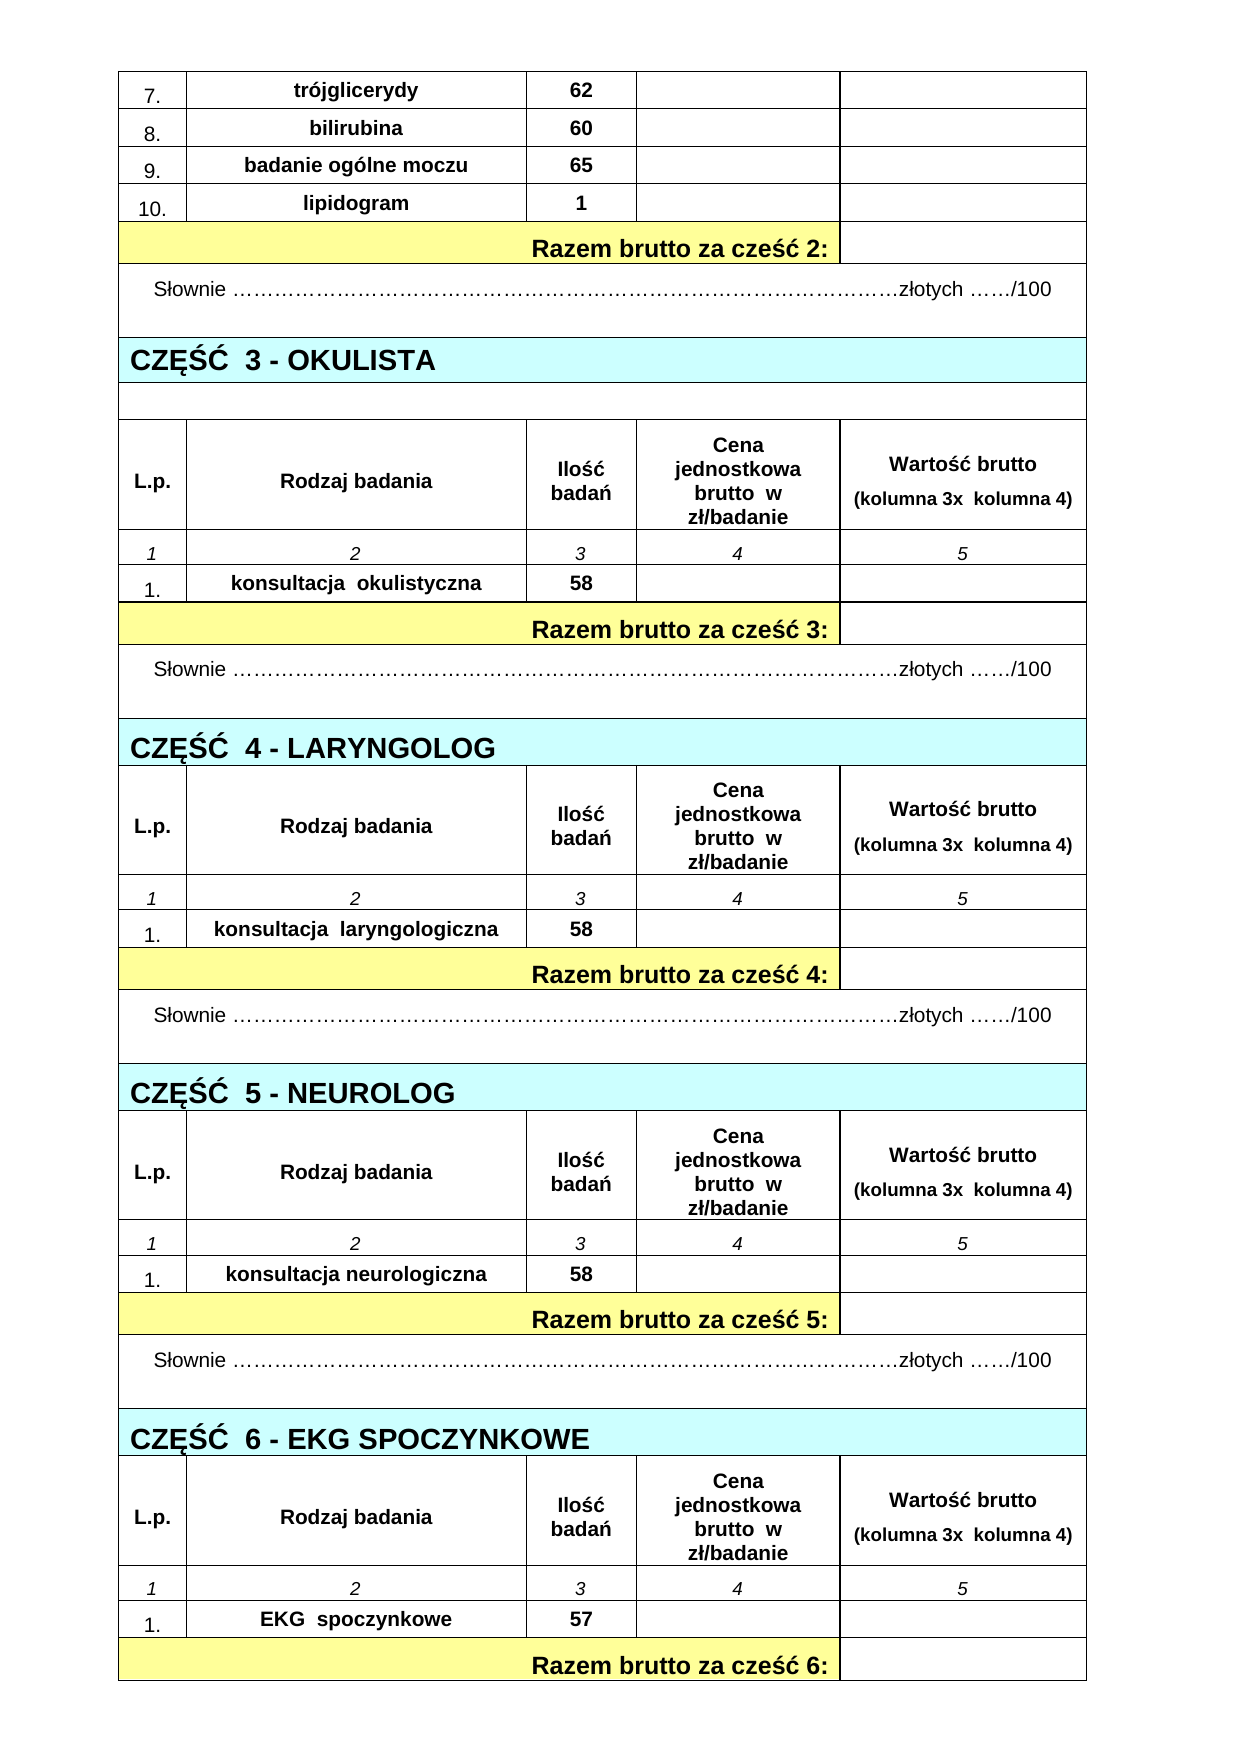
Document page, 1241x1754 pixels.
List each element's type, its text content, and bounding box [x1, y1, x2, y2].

table_cell 5 [841, 875, 1086, 909]
table_cell [841, 1256, 1086, 1292]
table_cell 1 [119, 1566, 186, 1600]
table_cell 1. [119, 565, 186, 601]
table_cell [841, 184, 1086, 221]
table_cell konsultacja neurologiczna [187, 1256, 526, 1292]
table_cell [637, 109, 839, 146]
table_cell [841, 565, 1086, 601]
table_cell 1. [119, 1256, 186, 1292]
table_cell lipidogram [187, 184, 526, 221]
table_cell 3 [527, 1220, 636, 1254]
table_cell 4 [637, 1566, 839, 1600]
table_cell 60 [527, 109, 636, 146]
table_cell Cena jednostkowa brutto w zł/badanie [637, 766, 839, 874]
table_cell Rodzaj badania [187, 420, 526, 529]
table_cell 1. [119, 1601, 186, 1637]
table_cell Rodzaj badania [187, 766, 526, 874]
table_cell 4 [637, 875, 839, 909]
table_cell 1 [119, 875, 186, 909]
table_cell Słownie ……………………………………………………………………………………złotych ……/100 [119, 264, 1086, 337]
table_cell [841, 72, 1086, 108]
table_cell [637, 1256, 839, 1292]
table_cell konsultacja laryngologiczna [187, 910, 526, 947]
table_cell 4 [637, 1220, 839, 1254]
table_cell Wartość brutto (kolumna 3x kolumna 4) [841, 766, 1086, 874]
table_cell Razem brutto za cześć 3: [119, 603, 839, 644]
table_cell 5 [841, 1566, 1086, 1600]
table_cell Razem brutto za cześć 5: [119, 1293, 839, 1334]
table_cell 1. [119, 910, 186, 947]
table_cell bilirubina [187, 109, 526, 146]
table_cell Rodzaj badania [187, 1111, 526, 1219]
table_cell [637, 72, 839, 108]
table_cell [841, 910, 1086, 947]
table_cell [637, 1601, 839, 1637]
table_cell Razem brutto za cześć 4: [119, 948, 839, 989]
table_cell Rodzaj badania [187, 1456, 526, 1565]
table_cell CZĘŚĆ 4 - LARYNGOLOG [119, 719, 1086, 765]
table_cell Cena jednostkowa brutto w zł/badanie [637, 1111, 839, 1219]
table_cell Słownie ……………………………………………………………………………………złotych ……/100 [119, 645, 1086, 718]
table_cell [841, 603, 1086, 644]
table_cell badanie ogólne moczu [187, 147, 526, 183]
table_cell 57 [527, 1601, 636, 1637]
table_cell 1 [119, 530, 186, 564]
table_cell [841, 1601, 1086, 1637]
table_cell L.p. [119, 1111, 186, 1219]
table_cell [841, 222, 1086, 263]
table_cell Ilość badań [527, 1111, 636, 1219]
table_cell 65 [527, 147, 636, 183]
table_cell [841, 147, 1086, 183]
table_cell [119, 383, 1086, 419]
table_cell [841, 1293, 1086, 1334]
table_cell 58 [527, 565, 636, 601]
table_cell 3 [527, 875, 636, 909]
table_cell trójglicerydy [187, 72, 526, 108]
table_cell 8. [119, 109, 186, 146]
table_cell 58 [527, 910, 636, 947]
table_cell L.p. [119, 766, 186, 874]
table_cell [637, 147, 839, 183]
table_cell 5 [841, 530, 1086, 564]
table_cell 5 [841, 1220, 1086, 1254]
table_cell L.p. [119, 420, 186, 529]
table_cell Ilość badań [527, 1456, 636, 1565]
table_cell Wartość brutto (kolumna 3x kolumna 4) [841, 420, 1086, 529]
table_cell 10. [119, 184, 186, 221]
table_cell CZĘŚĆ 6 - EKG SPOCZYNKOWE [119, 1409, 1086, 1455]
table_cell [637, 184, 839, 221]
table_cell L.p. [119, 1456, 186, 1565]
table_cell [637, 565, 839, 601]
table_cell Wartość brutto (kolumna 3x kolumna 4) [841, 1111, 1086, 1219]
table_cell 2 [187, 530, 526, 564]
table_cell 2 [187, 875, 526, 909]
table_cell [637, 910, 839, 947]
table_cell 62 [527, 72, 636, 108]
table_cell 7. [119, 72, 186, 108]
table_cell Ilość badań [527, 420, 636, 529]
table_cell Ilość badań [527, 766, 636, 874]
table_cell 58 [527, 1256, 636, 1292]
table_cell [841, 109, 1086, 146]
table_cell 2 [187, 1566, 526, 1600]
table_cell 4 [637, 530, 839, 564]
table_cell konsultacja okulistyczna [187, 565, 526, 601]
table_cell Słownie ……………………………………………………………………………………złotych ……/100 [119, 1335, 1086, 1408]
table_cell CZĘŚĆ 3 - OKULISTA [119, 338, 1086, 382]
table_cell Słownie ……………………………………………………………………………………złotych ……/100 [119, 990, 1086, 1063]
table_cell 9. [119, 147, 186, 183]
table_cell 1 [119, 1220, 186, 1254]
table_cell 1 [527, 184, 636, 221]
table_cell Wartość brutto (kolumna 3x kolumna 4) [841, 1456, 1086, 1565]
table_cell CZĘŚĆ 5 - NEUROLOG [119, 1064, 1086, 1110]
table_cell 3 [527, 530, 636, 564]
table_cell Cena jednostkowa brutto w zł/badanie [637, 420, 839, 529]
table_cell 3 [527, 1566, 636, 1600]
table_cell Razem brutto za cześć 2: [119, 222, 839, 263]
table_cell [841, 1638, 1086, 1679]
table_cell Cena jednostkowa brutto w zł/badanie [637, 1456, 839, 1565]
table_cell EKG spoczynkowe [187, 1601, 526, 1637]
table_cell [841, 948, 1086, 989]
table_cell Razem brutto za cześć 6: [119, 1638, 839, 1679]
table_cell 2 [187, 1220, 526, 1254]
